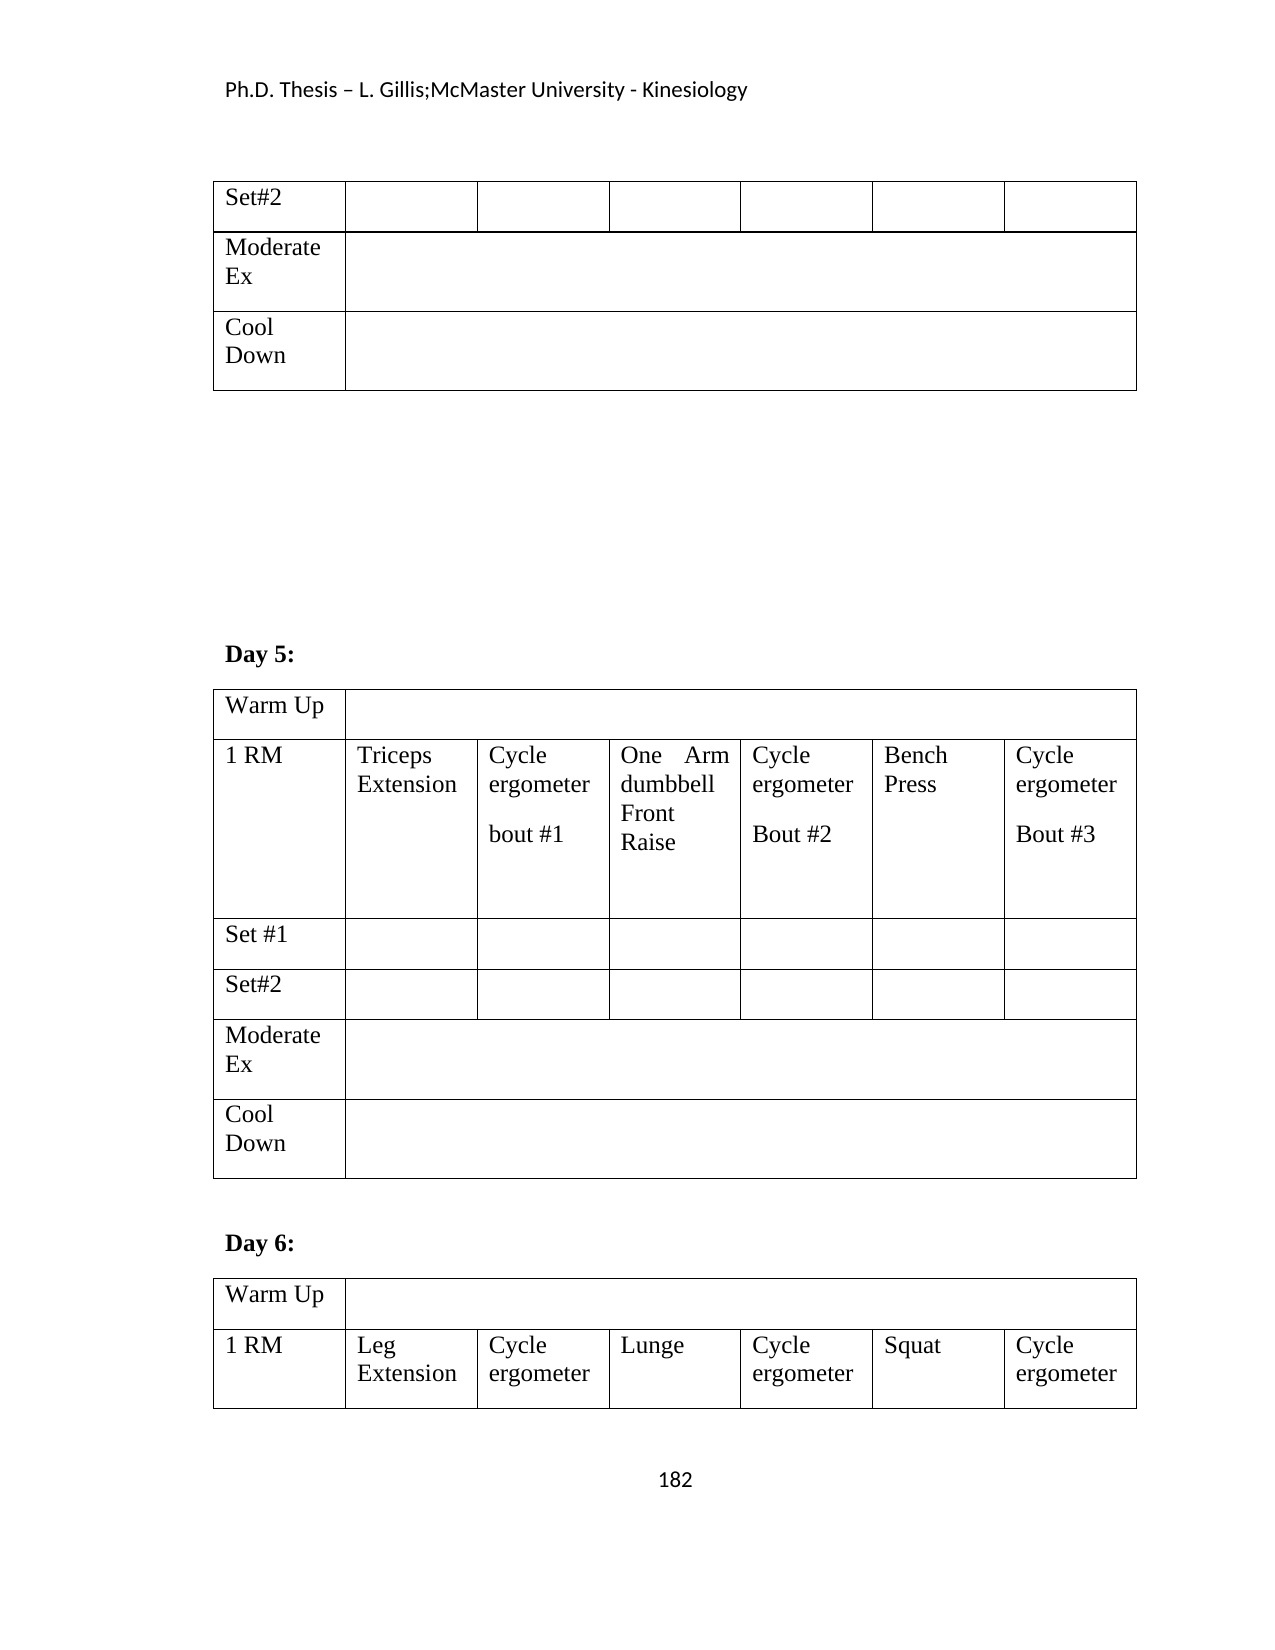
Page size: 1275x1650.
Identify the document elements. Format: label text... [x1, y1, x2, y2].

table_cell [873, 919, 1004, 968]
table_header Warm Up [214, 1279, 345, 1329]
table_cell 1 RM [214, 1330, 345, 1408]
table_cell Cycle ergometer Bout #2 [741, 740, 872, 918]
table_cell [346, 970, 477, 1019]
table_cell Squat [873, 1330, 1004, 1408]
table_header [346, 690, 1136, 739]
table_cell Cool Down [214, 1100, 345, 1178]
table_cell [478, 919, 609, 968]
table_cell Bench Press [873, 740, 1004, 918]
table_cell Lunge [610, 1330, 740, 1408]
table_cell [478, 1330, 609, 1408]
table_cell [478, 182, 609, 231]
table_cell Set #1 [214, 919, 345, 968]
table_cell Cool Down [214, 312, 345, 390]
table_cell [1005, 919, 1136, 968]
table_cell [610, 919, 740, 968]
table_cell Set#2 [214, 970, 345, 1019]
text Day 5: [225, 639, 1125, 668]
text Day 6: [225, 1228, 1125, 1257]
table_cell [873, 970, 1004, 1019]
table_cell Set#2 [214, 182, 345, 231]
table_header [346, 1279, 1136, 1329]
table_cell [346, 1020, 1136, 1098]
table_cell Cycle ergometer bout #1 [478, 740, 609, 918]
table_cell [478, 970, 609, 1019]
table_cell [741, 970, 872, 1019]
table_header Warm Up [214, 690, 345, 739]
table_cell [741, 1330, 872, 1408]
table_cell [346, 233, 1136, 311]
table_cell [741, 182, 872, 231]
table_cell Moderate Ex [214, 233, 345, 311]
table_cell [741, 919, 872, 968]
table_cell Moderate Ex [214, 1020, 345, 1098]
table_cell Cycle ergometer Bout #3 [1005, 740, 1136, 918]
table_cell [610, 970, 740, 1019]
table_cell [346, 919, 477, 968]
table_cell One Arm dumbbell Front Raise [610, 740, 740, 918]
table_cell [1005, 1330, 1136, 1408]
table_cell Triceps Extension [346, 740, 477, 918]
table_cell [610, 182, 740, 231]
table_cell [1005, 182, 1136, 231]
table_cell [346, 182, 477, 231]
table_cell [346, 1100, 1136, 1178]
table_cell Leg Extension [346, 1330, 477, 1408]
table_cell [873, 182, 1004, 231]
table_cell [346, 312, 1136, 390]
table_cell [1005, 970, 1136, 1019]
table_cell 1 RM [214, 740, 345, 918]
